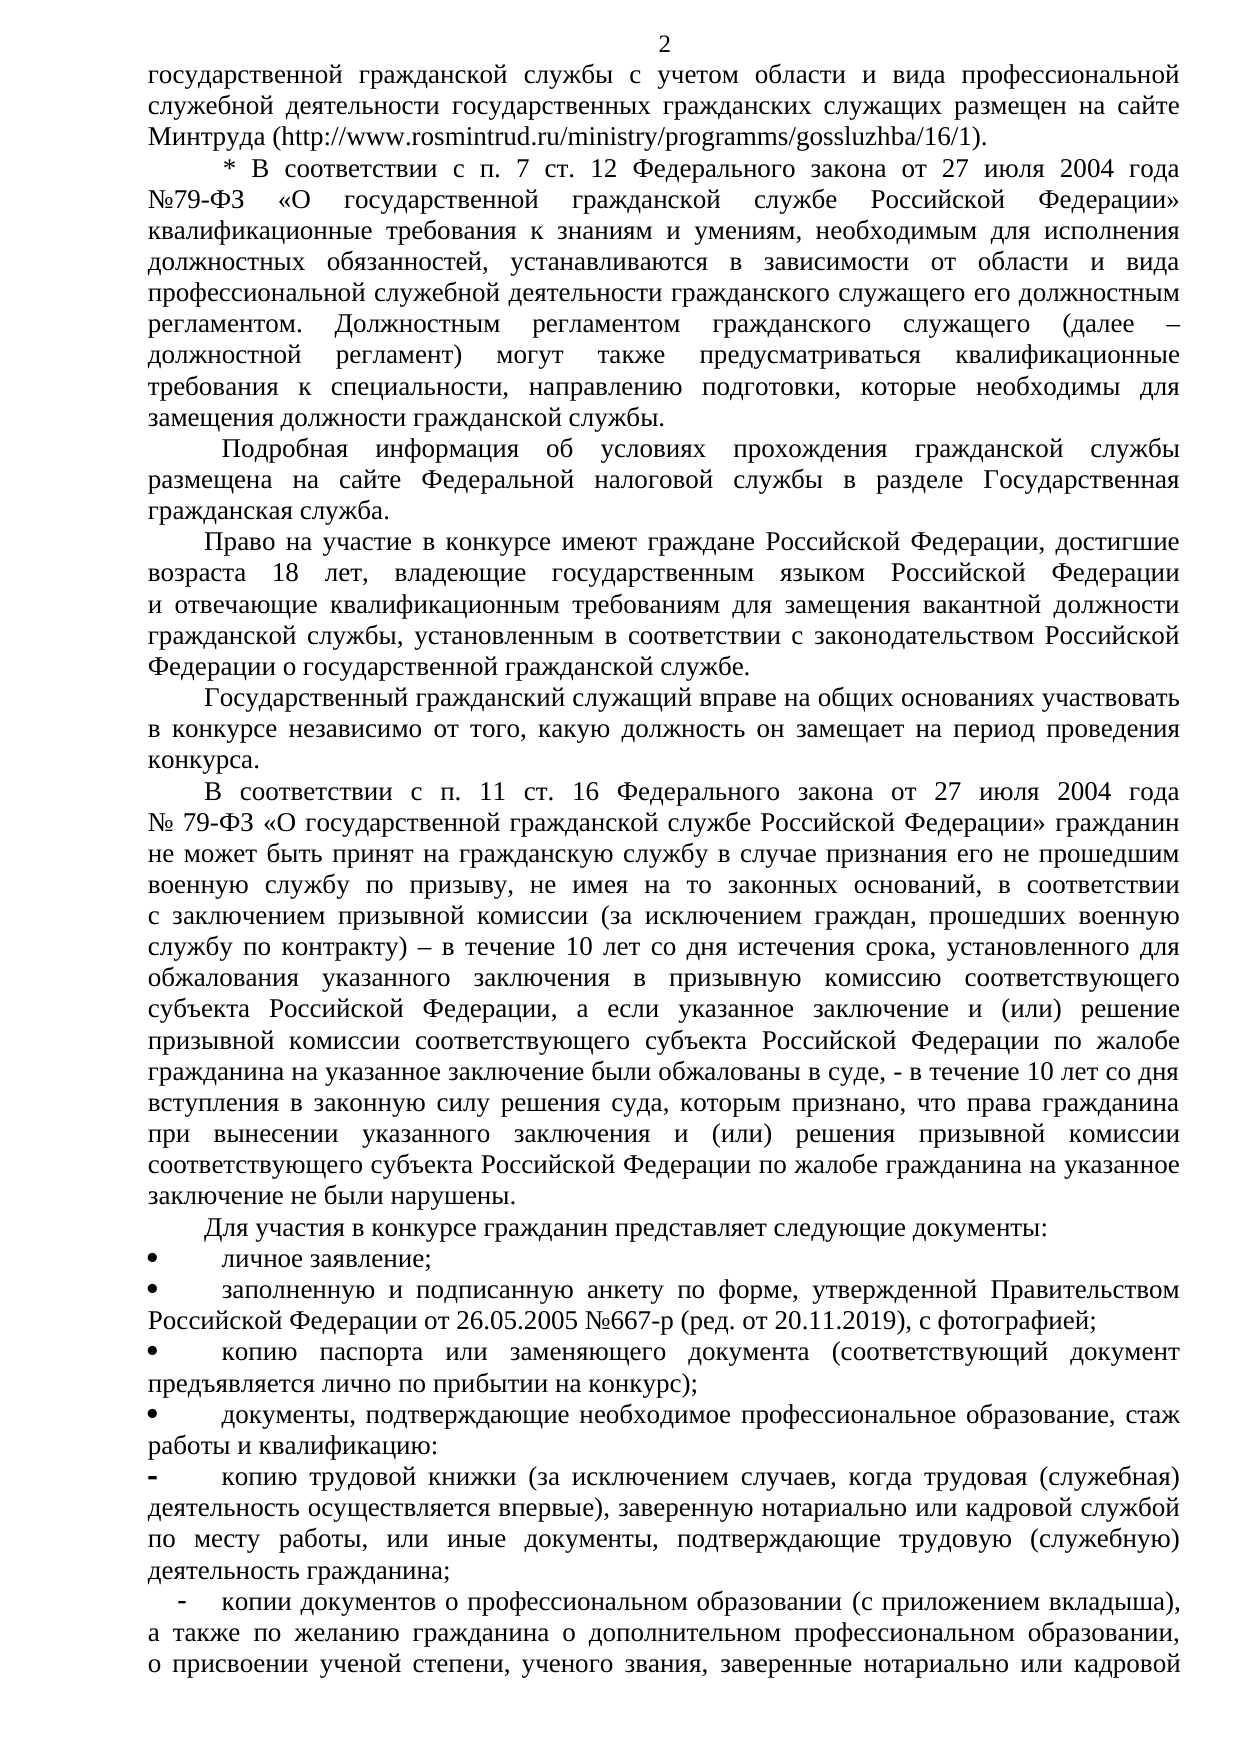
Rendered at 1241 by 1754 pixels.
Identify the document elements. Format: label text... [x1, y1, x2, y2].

list документы, подтверждающие необходимое профессиональное образование, стаж работы и квалификацию: [148, 1398, 1181, 1460]
list копию паспорта или заменяющего документа (соответствующий документ предъявляется лично по прибытии на конкурс); [148, 1335, 1181, 1398]
text * В соответствии с п. 7 ст. 12 Федерального закона от 27 июля 2004 года №79-ФЗ «О государственной гражданской службе Российской Федерации» квалификационные требования к знаниям и умениям, необходимым для исполнения должностных обязанностей, устанавливаются в зависимости от области и вида профессиональной служебной деятельности гражданского служащего его должностным регламентом. Должностным регламентом гражданского служащего (далее – должностной регламент) могут также предусматриваться квалификационные требования к специальности, направлению подготовки, которые необходимы для замещения должности гражданской службы. [148, 152, 1181, 432]
text Право на участие в конкурсе имеют граждане Российской Федерации, достигшие возраста 18 лет, владеющие государственным языком Российской Федерации и отвечающие квалификационным требованиям для замещения вакантной должности гражданской службы, установленным в соответствии с законодательством Российской Федерации о государственной гражданской службе. [148, 525, 1181, 681]
text Подробная информация об условиях прохождения гражданской службы размещена на сайте Федеральной налоговой службы в разделе Государственная гражданская служба. [148, 432, 1181, 525]
text Для участия в конкурсе гражданин представляет следующие документы: [148, 1211, 1181, 1242]
list заполненную и подписанную анкету по форме, утвержденной Правительством Российской Федерации от 26.05.2005 №667-р (ред. от 20.11.2019), с фотографией; [148, 1273, 1181, 1335]
text Государственный гражданский служащий вправе на общих основаниях участвовать в конкурсе независимо от того, какую должность он замещает на период проведения конкурса. [148, 681, 1181, 774]
list личное заявление; [148, 1242, 1181, 1273]
text В соответствии с п. 11 ст. 16 Федерального закона от 27 июля 2004 года № 79-ФЗ «О государственной гражданской службе Российской Федерации» гражданин не может быть принят на гражданскую службу в случае признания его не прошедшим военную службу по призыву, не имея на то законных оснований, в соответствии с заключением призывной комиссии (за исключением граждан, прошедших военную службу по контракту) – в течение 10 лет со дня истечения срока, установленного для обжалования указанного заключения в призывную комиссию соответствующего субъекта Российской Федерации, а если указанное заключение и (или) решение призывной комиссии соответствующего субъекта Российской Федерации по жалобе гражданина на указанное заключение были обжалованы в суде, - в течение 10 лет со дня вступления в законную силу решения суда, которым признано, что права гражданина при вынесении указанного заключения и (или) решения призывной комиссии соответствующего субъекта Российской Федерации по жалобе гражданина на указанное заключение не были нарушены. [148, 774, 1181, 1211]
list копию трудовой книжки (за исключением случаев, когда трудовая (служебная) деятельность осуществляется впервые), заверенную нотариально или кадровой службой по месту работы, или иные документы, подтверждающие трудовую (служебную) деятельность гражданина; [148, 1460, 1181, 1585]
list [148, 1585, 1181, 1678]
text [148, 58, 1181, 152]
